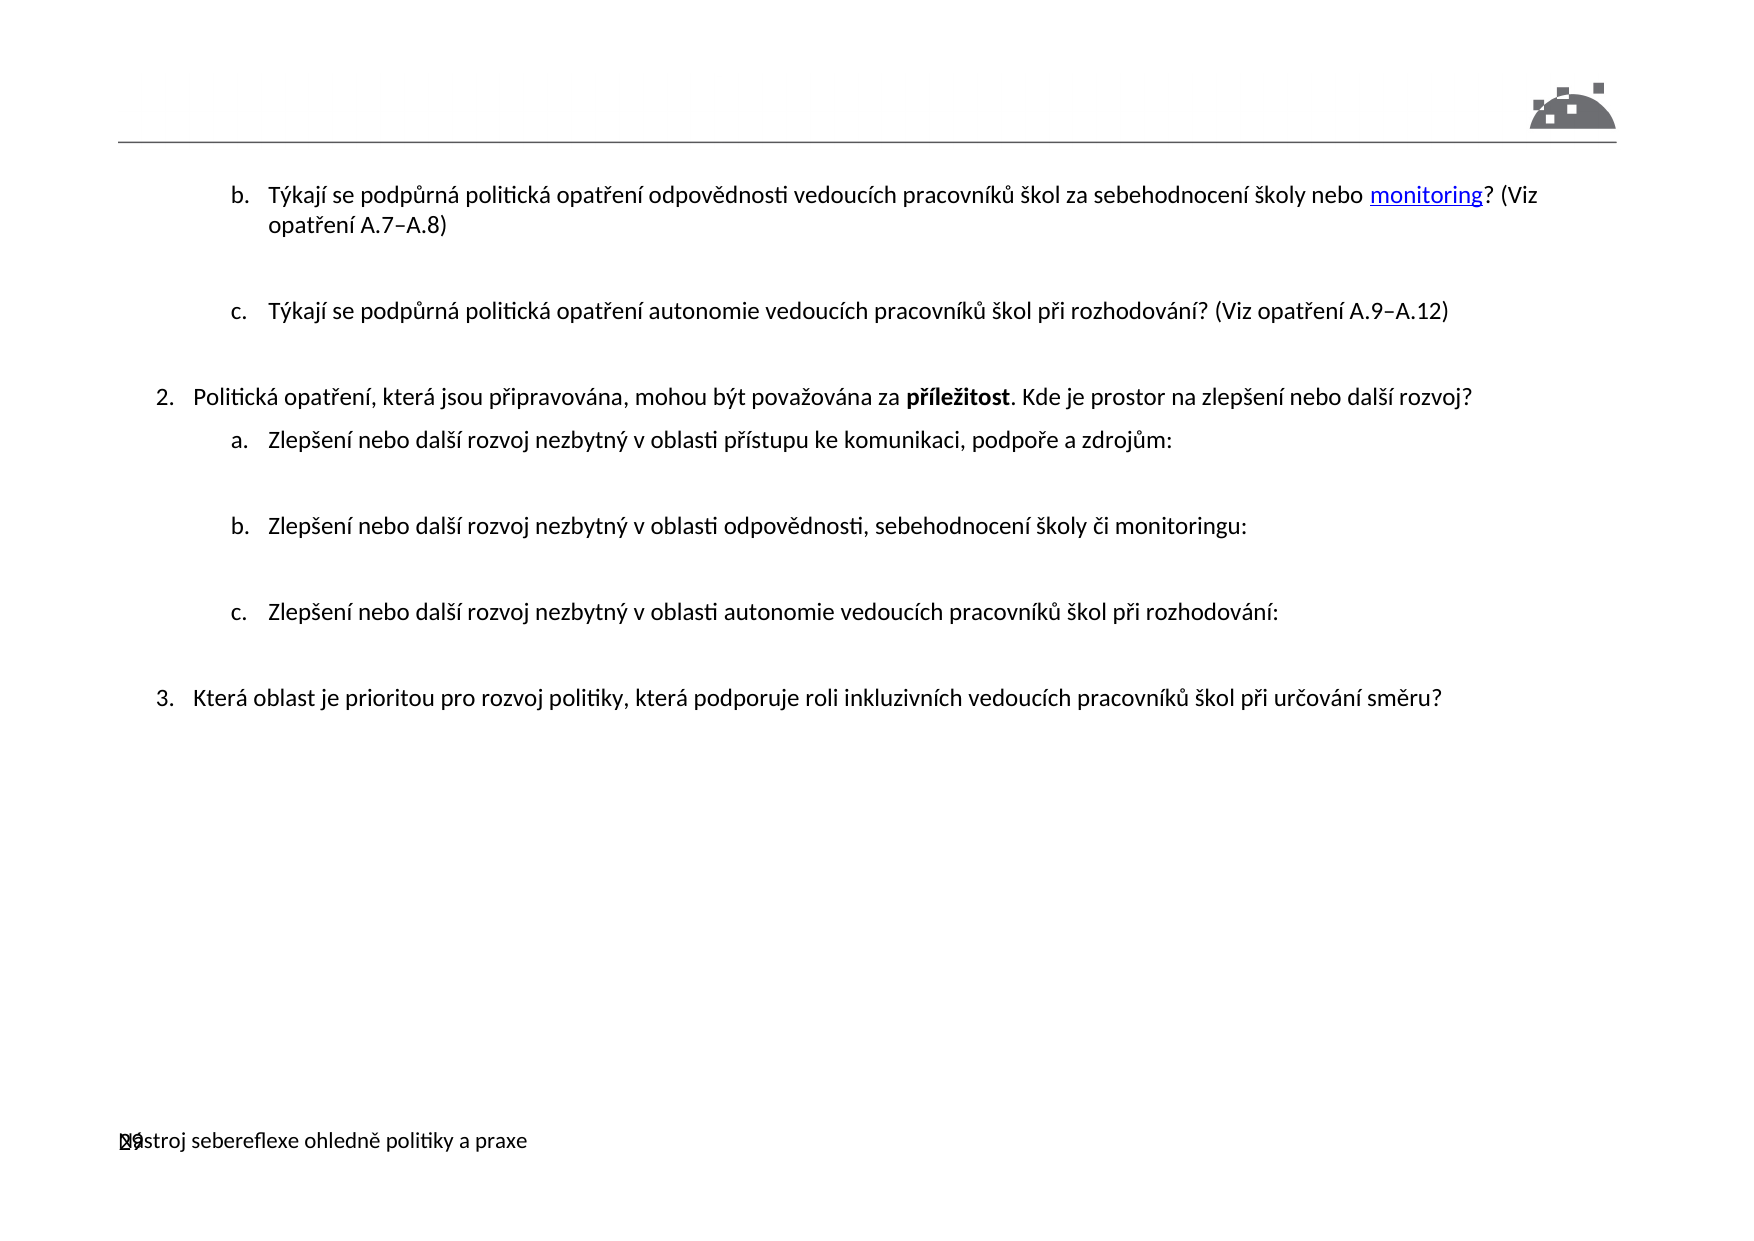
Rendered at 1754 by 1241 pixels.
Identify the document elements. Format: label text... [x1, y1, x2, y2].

list Která oblast je prioritou pro rozvoj politiky, která podporuje roli inkluzivních vedoucích pracovníků škol při určování směru? [156, 682, 1621, 713]
list Týkají se podpůrná politická opatření autonomie vedoucích pracovníků škol při rozhodování? (Viz opatření A.9–A.12) [231, 295, 1621, 326]
list Zlepšení nebo další rozvoj nezbytný v oblasti odpovědnosti, sebehodnocení školy či monitoringu: [231, 510, 1621, 541]
list Zlepšení nebo další rozvoj nezbytný v oblasti autonomie vedoucích pracovníků škol při rozhodování: [231, 596, 1621, 627]
picture [118, 73, 1622, 150]
list Zlepšení nebo další rozvoj nezbytný v oblasti přístupu ke komunikaci, podpoře a zdrojům: [231, 424, 1621, 455]
list Politická opatření, která jsou připravována, mohou být považována za příležitost. Kde je prostor na zlepšení nebo další rozvoj? [156, 381, 1621, 412]
list Týkají se podpůrná politická opatření odpovědnosti vedoucích pracovníků škol za sebehodnocení školy nebo monitoring? (Viz opatření A.7–A.8) [231, 179, 1621, 240]
